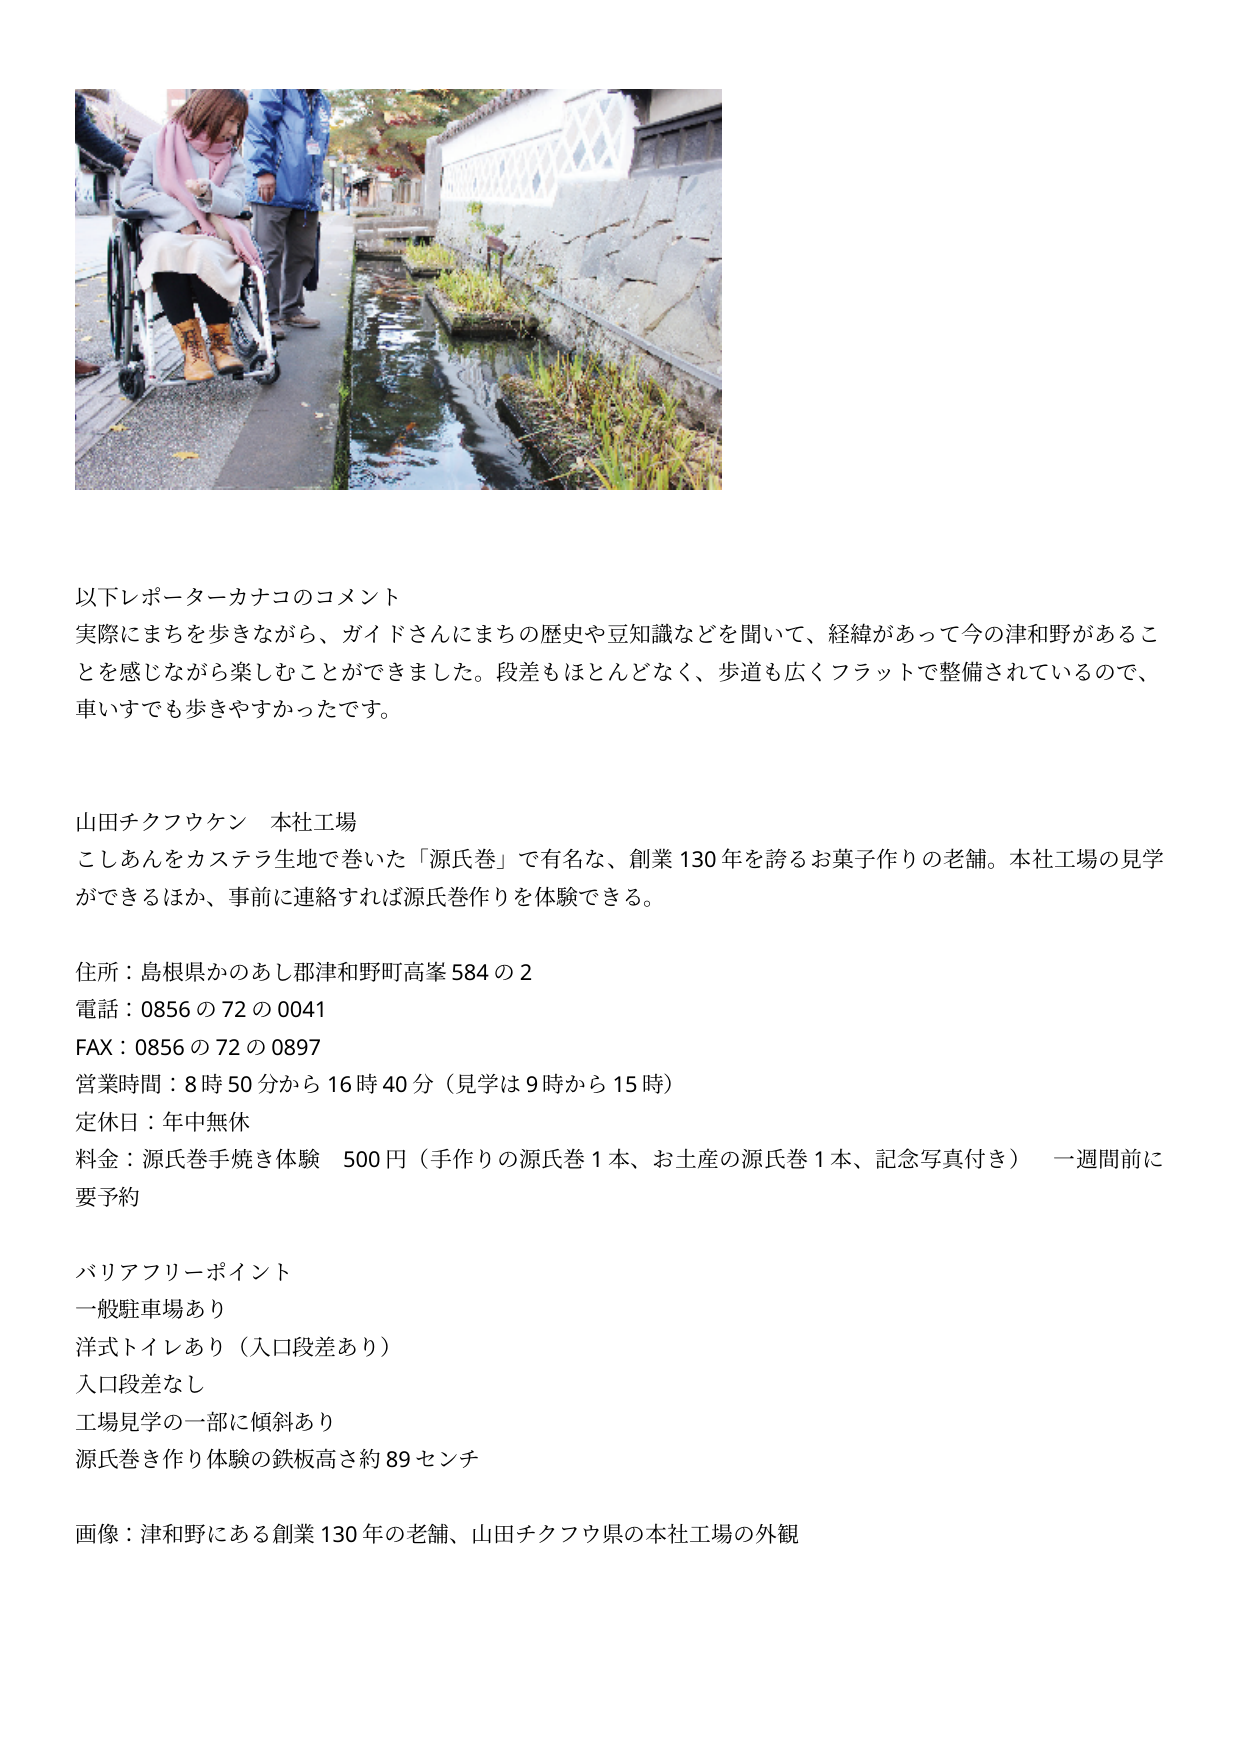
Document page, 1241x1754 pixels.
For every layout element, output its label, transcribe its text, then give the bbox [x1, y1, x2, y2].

text 実際にまちを歩きながら、ガイドさんにまちの歴史や豆知識などを聞いて、経緯があって今の津和野があることを感じながら楽しむことができました。段差もほとんどなく、歩道も広くフラットで整備されているので、車いすでも歩きやすかったです。 [75, 614, 1165, 727]
text 料金：源氏巻手焼き体験 500円（手作りの源氏巻1本、お土産の源氏巻1本、記念写真付き） 一週間前に要予約 [75, 1139, 1165, 1214]
text FAX：0856の72の0897 [75, 1027, 1165, 1064]
text 山田チクフウケン 本社工場 [75, 802, 1165, 839]
text 住所：島根県かのあし郡津和野町高峯584の2 [75, 952, 1165, 989]
text 入口段差なし [75, 1364, 1165, 1402]
text 電話：0856の72の0041 [75, 989, 1165, 1027]
text 以下レポーターカナコのコメント [75, 577, 1165, 614]
text 洋式トイレあり（入口段差あり） [75, 1327, 1165, 1364]
text 工場見学の一部に傾斜あり [75, 1402, 1165, 1439]
text 定休日：年中無休 [75, 1102, 1165, 1139]
text バリアフリーポイント [75, 1252, 1165, 1289]
text 営業時間：8時50分から16時40分（見学は9時から15時） [75, 1064, 1165, 1102]
text 一般駐車場あり [75, 1289, 1165, 1327]
text こしあんをカステラ生地で巻いた「源氏巻」で有名な、創業130年を誇るお菓子作りの老舗。本社工場の見学ができるほか、事前に連絡すれば源氏巻作りを体験できる。 [75, 839, 1165, 914]
text 源氏巻き作り体験の鉄板高さ約89センチ [75, 1439, 1165, 1477]
text 画像：津和野にある創業130年の老舗、山田チクフウ県の本社工場の外観 [75, 1514, 1165, 1552]
picture [75, 89, 722, 490]
